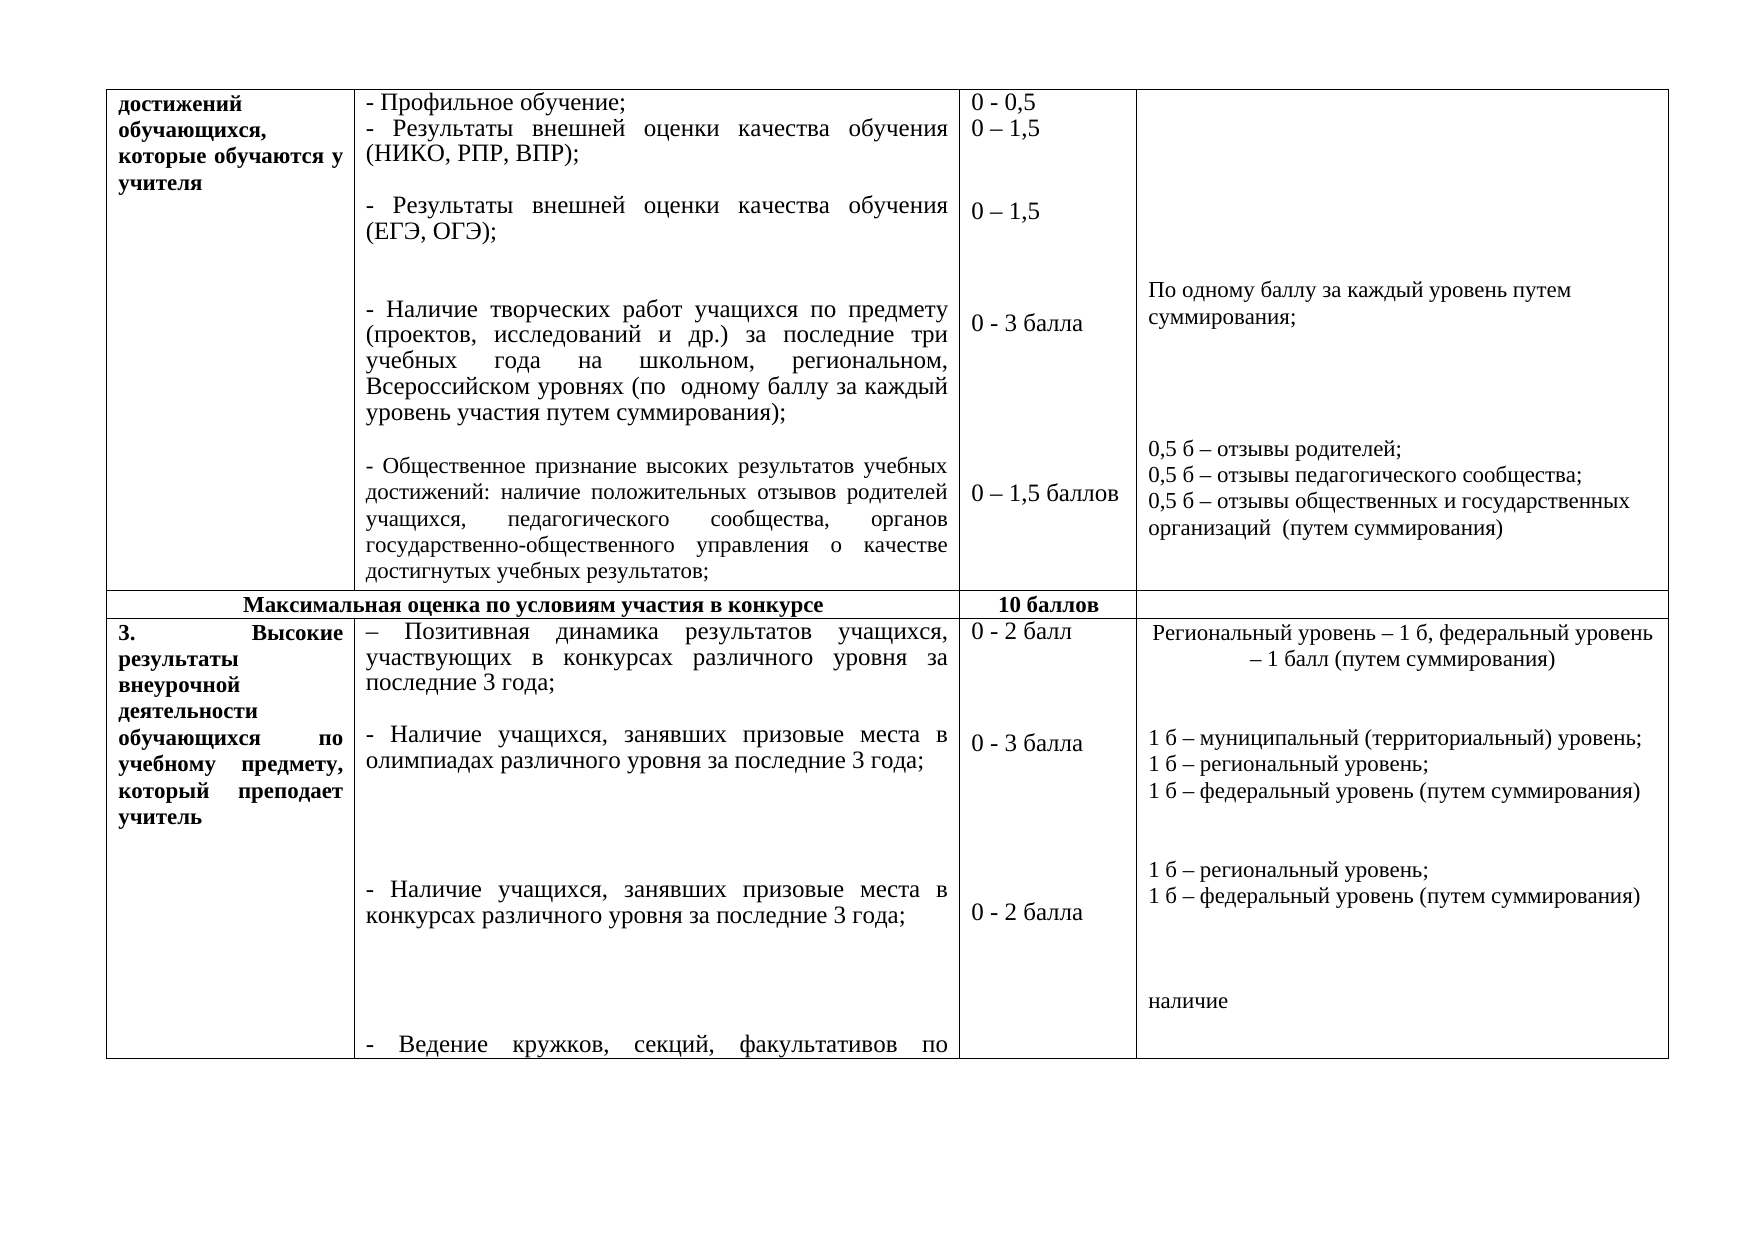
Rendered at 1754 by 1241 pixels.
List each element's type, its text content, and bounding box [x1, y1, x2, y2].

table_cell Максимальная оценка по условиям участия в конкурсе [107, 591, 959, 617]
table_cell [1137, 619, 1668, 1058]
table_cell [1137, 591, 1668, 617]
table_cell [107, 90, 354, 590]
table_cell 10 баллов [960, 591, 1136, 617]
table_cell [960, 90, 1136, 590]
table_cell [107, 619, 354, 1058]
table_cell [355, 90, 959, 590]
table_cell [355, 619, 959, 1058]
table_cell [1137, 90, 1668, 590]
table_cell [960, 619, 1136, 1058]
